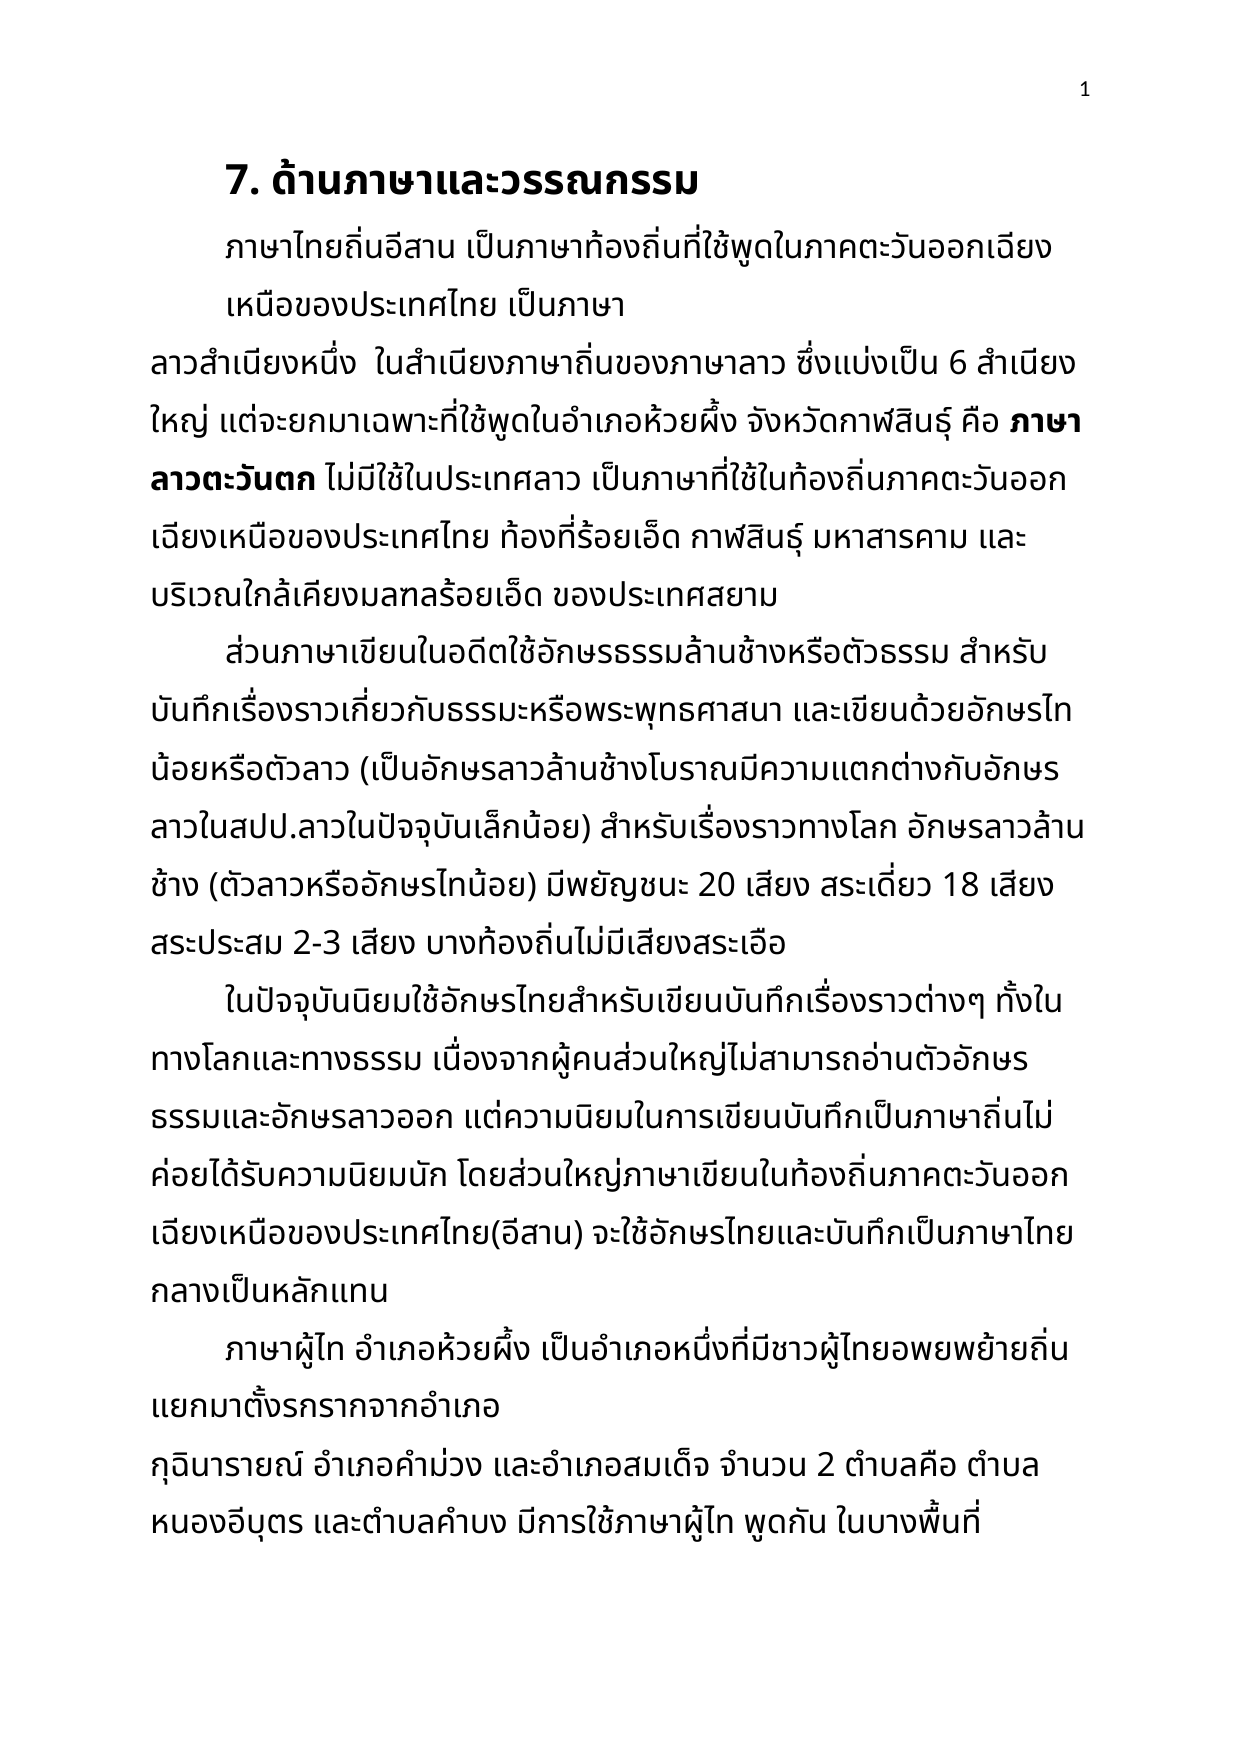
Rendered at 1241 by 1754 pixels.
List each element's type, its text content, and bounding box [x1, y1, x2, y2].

text ลาวสำเนียงหนึ่ง ในสำเนียงภาษาถิ่นของภาษาลาว ซึ่งแบ่งเป็น 6 สำเนียงใหญ่ แต่จะยกมาเฉพาะที่ใช้พูดในอำเภอห้วยผึ้ง จังหวัดกาฬสินธุ์ คือ ภาษาลาวตะวันตก ไม่มีใช้ในประเทศลาว เป็นภาษาที่ใช้ในท้องถิ่นภาคตะวันออกเฉียงเหนือของประเทศไทย ท้องที่ร้อยเอ็ด กาฬสินธุ์ มหาสารคาม และบริเวณใกล้เคียงมลฑลร้อยเอ็ด ของประเทศสยาม [150, 339, 1090, 621]
text ภาษาผู้ไท อำเภอห้วยผึ้ง เป็นอำเภอหนึ่งที่มีชาวผู้ไทยอพยพย้ายถิ่นแยกมาตั้งรกรากจากอำเภอ [150, 1324, 1090, 1433]
text 7. ด้านภาษาและวรรณกรรม [225, 150, 1090, 213]
text ส่วนภาษาเขียนในอดีตใช้อักษรธรรมล้านช้างหรือตัวธรรม สำหรับบันทึกเรื่องราวเกี่ยวกับธรรมะหรือพระพุทธศาสนา และเขียนด้วยอักษรไทน้อยหรือตัวลาว (เป็นอักษรลาวล้านช้างโบราณมีความแตกต่างกับอักษรลาวในสปป.ลาวในปัจจุบันเล็กน้อย) สำหรับเรื่องราวทางโลก อักษรลาวล้านช้าง (ตัวลาวหรืออักษรไทน้อย) มีพยัญชนะ 20 เสียง สระเดี่ยว 18 เสียง สระประสม 2-3 เสียง บางท้องถิ่นไม่มีเสียงสระเอือ [150, 628, 1090, 969]
text ภาษาไทยถิ่นอีสาน เป็นภาษาท้องถิ่นที่ใช้พูดในภาคตะวันออกเฉียงเหนือของประเทศไทย เป็นภาษา [225, 223, 1090, 331]
text ในปัจจุบันนิยมใช้อักษรไทยสำหรับเขียนบันทึกเรื่องราวต่างๆ ทั้งในทางโลกและทางธรรม เนื่องจากผู้คนส่วนใหญ่ไม่สามารถอ่านตัวอักษรธรรมและอักษรลาวออก แต่ความนิยมในการเขียนบันทึกเป็นภาษาถิ่นไม่ค่อยได้รับความนิยมนัก โดยส่วนใหญ่ภาษาเขียนในท้องถิ่นภาคตะวันออกเฉียงเหนือของประเทศไทย(อีสาน) จะใช้อักษรไทยและบันทึกเป็นภาษาไทยกลางเป็นหลักแทน [150, 977, 1090, 1317]
text กุฉินารายณ์ อำเภอคำม่วง และอำเภอสมเด็จ จำนวน 2 ตำบลคือ ตำบลหนองอีบุตร และตำบลคำบง มีการใช้ภาษาผู้ไท พูดกัน ในบางพื้นที่ [150, 1440, 1090, 1549]
